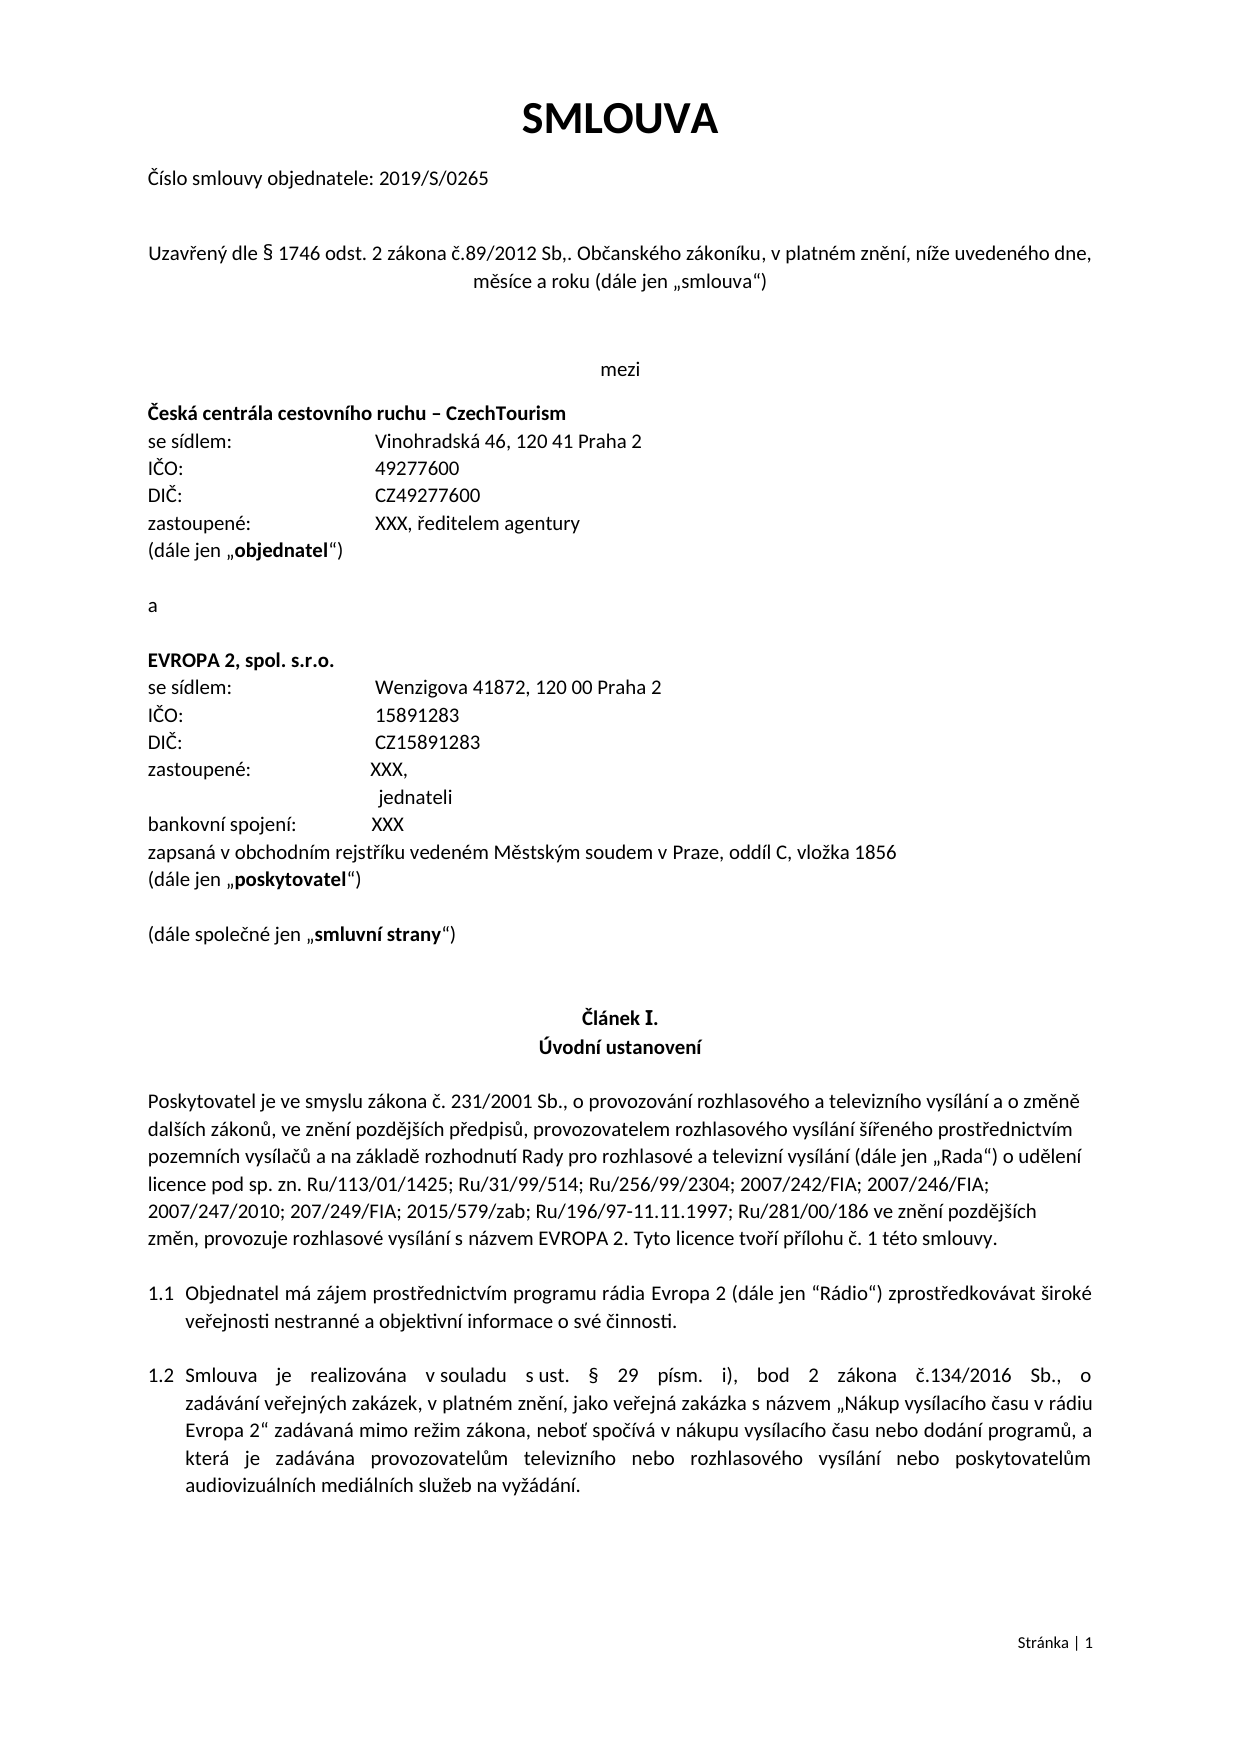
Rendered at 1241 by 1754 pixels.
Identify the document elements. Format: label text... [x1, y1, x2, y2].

list Smlouva je realizována v souladu s ust. § 29 písm. i), bod 2 zákona č.134/2016 Sb., o zadávání veřejných zakázek, v platném znění, jako veřejná zakázka s názvem „Nákup vysílacího času v rádiu Evropa 2“ zadávaná mimo režim zákona, neboť spočívá v nákupu vysílacího času nebo dodání programů, a která je zadávána provozovatelům televizního nebo rozhlasového vysílání nebo poskytovatelům audiovizuálních mediálních služeb na vyžádání. [148, 1363, 1093, 1498]
text (dále jen „poskytovatel“) [148, 866, 1093, 892]
text DIČ: CZ15891283 [148, 729, 1093, 755]
text mezi [148, 356, 1093, 382]
text zastoupené: XXX, [148, 757, 1093, 782]
text DIČ: CZ49277600 [148, 483, 1093, 508]
text (dále jen „objednatel“) [148, 537, 1093, 563]
text Poskytovatel je ve smyslu zákona č. 231/2001 Sb., o provozování rozhlasového a televizního vysílání a o změně dalších zákonů, ve znění pozdějších předpisů, provozovatelem rozhlasového vysílání šířeného prostřednictvím pozemních vysílačů a na základě rozhodnutí Rady pro rozhlasové a televizní vysílání (dále jen „Rada“) o udělení licence pod sp. zn. Ru/113/01/1425; Ru/31/99/514; Ru/256/99/2304; 2007/242/FIA; 2007/246/FIA; 2007/247/2010; 207/249/FIA; 2015/579/zab; Ru/196/97-11.11.1997; Ru/281/00/186 ve znění pozdějších změn, provozuje rozhlasové vysílání s názvem EVROPA 2. Tyto licence tvoří přílohu č. 1 této smlouvy. [148, 1089, 1093, 1251]
list Objednatel má zájem prostřednictvím programu rádia Evropa 2 (dále jen “Rádio“) zprostředkovávat široké veřejnosti nestranné a objektivní informace o své činnosti. [148, 1280, 1093, 1333]
text zastoupené: XXX, ředitelem agentury [148, 510, 1093, 536]
text SMLOUVA [148, 89, 1093, 144]
text zapsaná v obchodním rejstříku vedeném Městským soudem v Praze, oddíl C, vložka 1856 [148, 839, 1093, 864]
text a [148, 592, 1093, 618]
text bankovní spojení: XXX [148, 811, 1093, 837]
text jednateli [148, 784, 1093, 809]
text Číslo smlouvy objednatele: 2019/S/0265 [148, 166, 1093, 191]
text IČO: 49277600 [148, 455, 1093, 481]
text EVROPA 2, spol. s.r.o. [148, 647, 1093, 672]
text (dále společné jen „smluvní strany“) [148, 921, 1093, 946]
text se sídlem: Wenzigova 41872, 120 00 Praha 2 [148, 674, 1093, 700]
text Článek Ι. [148, 1003, 1093, 1032]
text Úvodní ustanovení [148, 1034, 1093, 1059]
text Uzavřený dle § 1746 odst. 2 zákona č.89/2012 Sb,. Občanského zákoníku, v platném znění, níže uvedeného dne, měsíce a roku (dále jen „smlouva“) [148, 238, 1093, 294]
text Česká centrála cestovního ruchu – CzechTourism [148, 401, 1093, 426]
text IČO: 15891283 [148, 702, 1093, 727]
text se sídlem: Vinohradská 46, 120 41 Praha 2 [148, 428, 1093, 453]
